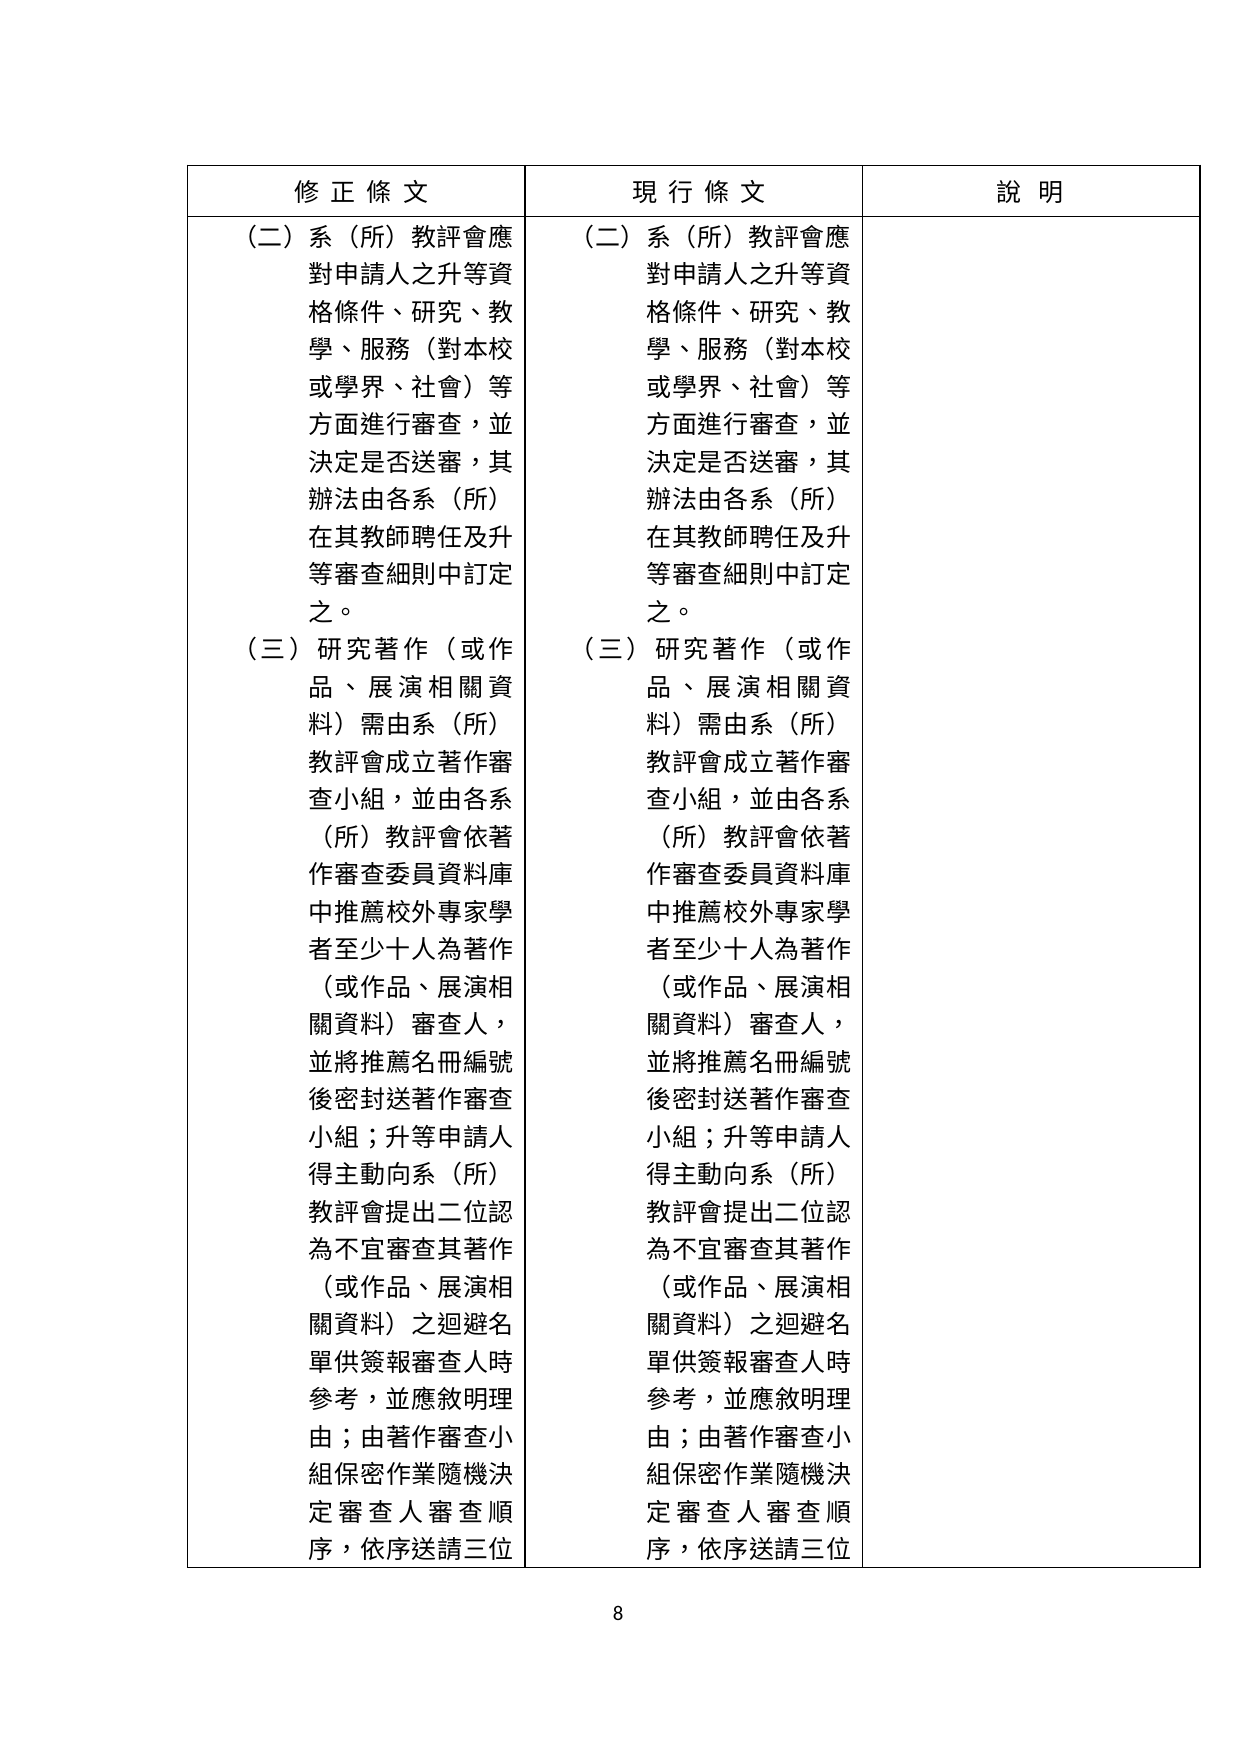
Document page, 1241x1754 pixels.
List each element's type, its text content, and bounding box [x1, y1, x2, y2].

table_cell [863, 217, 1199, 1567]
table_header 現 行 條 文 [526, 166, 862, 216]
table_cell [188, 217, 524, 1567]
table_header 修 正 條 文 [188, 166, 524, 216]
table_header 說 明 [863, 166, 1199, 216]
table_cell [526, 217, 862, 1567]
